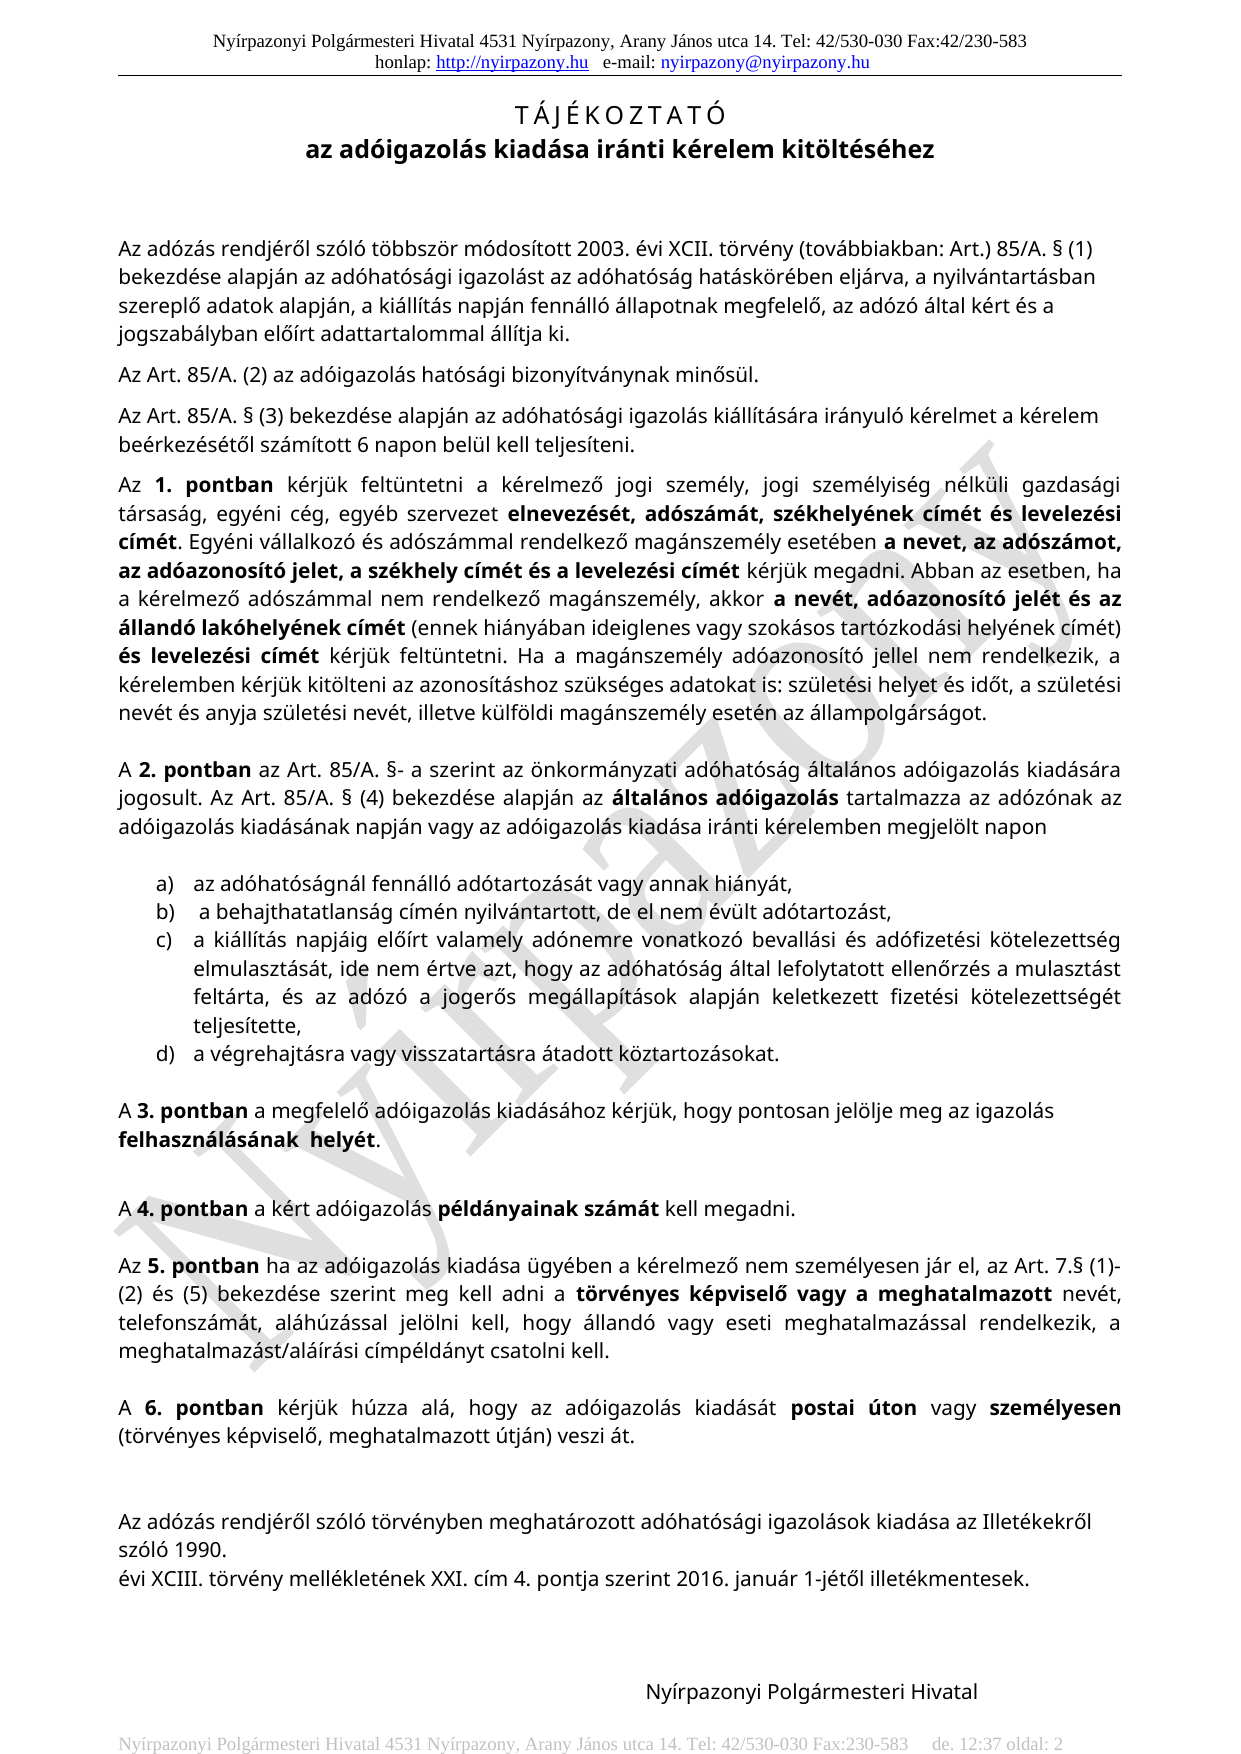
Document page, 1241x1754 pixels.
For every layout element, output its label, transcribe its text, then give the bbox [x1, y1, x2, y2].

list a behajthatatlanság címén nyilvántartott, de el nem évült adótartozást, [156, 897, 1122, 926]
list a kiállítás napjáig előírt valamely adónemre vonatkozó bevallási és adófizetési kötelezettség elmulasztását, ide nem értve azt, hogy az adóhatóság által lefolytatott ellenőrzés a mulasztást feltárta, és az adózó a jogerős megállapítások alapján keletkezett fizetési kötelezettségét teljesítette, [156, 926, 1122, 1039]
text A 2. pontban az Art. 85/A. §- a szerint az önkormányzati adóhatóság általános adóigazolás kiadására jogosult. Az Art. 85/A. § (4) bekezdése alapján az általános adóigazolás tartalmazza az adózónak az adóigazolás kiadásának napján vagy az adóigazolás kiadása iránti kérelemben megjelölt napon [118, 755, 1122, 840]
text Az 5. pontban ha az adóigazolás kiadása ügyében a kérelmező nem személyesen jár el, az Art. 7.§ (1)-(2) és (5) bekezdése szerint meg kell adni a törvényes képviselő vagy a meghatalmazott nevét, telefonszámát, aláhúzással jelölni kell, hogy állandó vagy eseti meghatalmazással rendelkezik, a meghatalmazást/aláírási címpéldányt csatolni kell. [118, 1251, 1122, 1365]
text Az Art. 85/A. (2) az adóigazolás hatósági bizonyítványnak minősül. [118, 360, 1122, 389]
text A 3. pontban a megfelelő adóigazolás kiadásához kérjük, hogy pontosan jelölje meg az igazolás felhasználásának helyét. [118, 1096, 1122, 1153]
text Az adózás rendjéről szóló többször módosított 2003. évi XCII. törvény (továbbiakban: Art.) 85/A. § (1) bekezdése alapján az adóhatósági igazolást az adóhatóság hatáskörében eljárva, a nyilvántartásban szereplő adatok alapján, a kiállítás napján fennálló állapotnak megfelelő, az adózó által kért és a jogszabályban előírt adattartalommal állítja ki. [118, 234, 1122, 348]
text A 4. pontban a kért adóigazolás példányainak számát kell megadni. [118, 1194, 1122, 1222]
text A 6. pontban kérjük húzza alá, hogy az adóigazolás kiadását postai úton vagy személyesen (törvényes képviselő, meghatalmazott útján) veszi át. [118, 1393, 1122, 1450]
text az adóigazolás kiadása iránti kérelem kitöltéséhez [118, 132, 1122, 166]
list a végrehajtásra vagy visszatartásra átadott köztartozásokat. [156, 1039, 1122, 1068]
list az adóhatóságnál fennálló adótartozását vagy annak hiányát, [156, 869, 1122, 897]
text Nyírpazonyi Polgármesteri Hivatal [118, 1677, 1122, 1706]
title TÁJÉKOZTATÓ [118, 98, 1122, 132]
text Az adózás rendjéről szóló törvényben meghatározott adóhatósági igazolások kiadása az Illetékekről szóló 1990. [118, 1507, 1122, 1564]
text Az 1. pontban kérjük feltüntetni a kérelmező jogi személy, jogi személyiség nélküli gazdasági társaság, egyéni cég, egyéb szervezet elnevezését, adószámát, székhelyének címét és levelezési címét. Egyéni vállalkozó és adószámmal rendelkező magánszemély esetében a nevet, az adószámot, az adóazonosító jelet, a székhely címét és a levelezési címét kérjük megadni. Abban az esetben, ha a kérelmező adószámmal nem rendelkező magánszemély, akkor a nevét, adóazonosító jelét és az állandó lakóhelyének címét (ennek hiányában ideiglenes vagy szokásos tartózkodási helyének címét) és levelezési címét kérjük feltüntetni. Ha a magánszemély adóazonosító jellel nem rendelkezik, a kérelemben kérjük kitölteni az azonosításhoz szükséges adatokat is: születési helyet és időt, a születési nevét és anyja születési nevét, illetve külföldi magánszemély esetén az állampolgárságot. [118, 471, 1122, 727]
text évi XCIII. törvény mellékletének XXI. cím 4. pontja szerint 2016. január 1-jétől illetékmentesek. [118, 1564, 1122, 1592]
text Az Art. 85/A. § (3) bekezdése alapján az adóhatósági igazolás kiállítására irányuló kérelmet a kérelem beérkezésétől számított 6 napon belül kell teljesíteni. [118, 401, 1122, 458]
